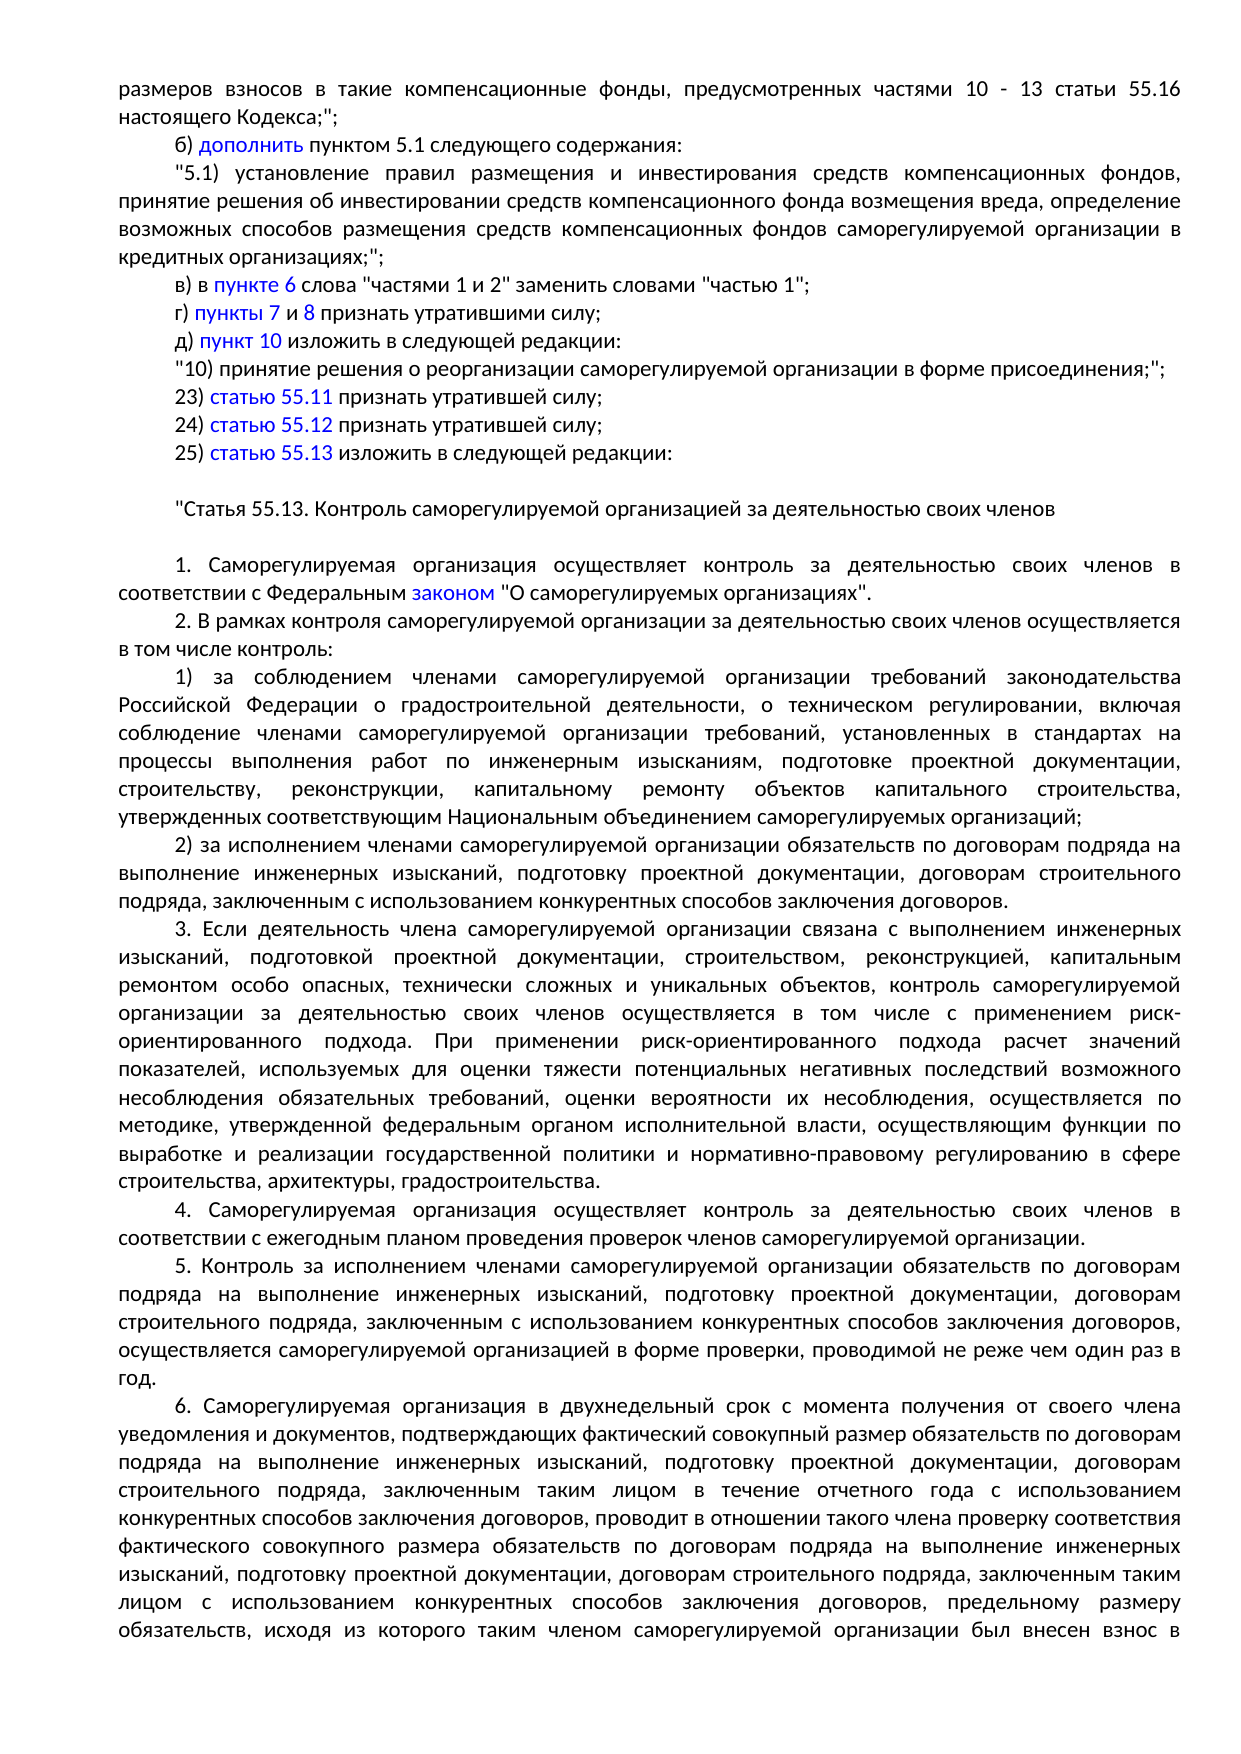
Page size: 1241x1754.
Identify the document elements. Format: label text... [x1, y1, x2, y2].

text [118, 74, 1181, 130]
text 25) статью 55.13 изложить в следующей редакции: [118, 438, 1181, 466]
text 24) статью 55.12 признать утратившей силу; [118, 410, 1181, 438]
text 1. Саморегулируемая организация осуществляет контроль за деятельностью своих членов в соответствии с Федеральным законом "О саморегулируемых организациях". [118, 550, 1181, 606]
text в) в пункте 6 слова "частями 1 и 2" заменить словами "частью 1"; [118, 270, 1181, 298]
text 2) за исполнением членами саморегулируемой организации обязательств по договорам подряда на выполнение инженерных изысканий, подготовку проектной документации, договорам строительного подряда, заключенным с использованием конкурентных способов заключения договоров. [118, 830, 1181, 914]
text б) дополнить пунктом 5.1 следующего содержания: [118, 130, 1181, 158]
text "10) принятие решения о реорганизации саморегулируемой организации в форме присоединения;"; [118, 354, 1181, 382]
text "5.1) установление правил размещения и инвестирования средств компенсационных фондов, принятие решения об инвестировании средств компенсационного фонда возмещения вреда, определение возможных способов размещения средств компенсационных фондов саморегулируемой организации в кредитных организациях;"; [118, 158, 1181, 270]
text 2. В рамках контроля саморегулируемой организации за деятельностью своих членов осуществляется в том числе контроль: [118, 606, 1181, 662]
text "Статья 55.13. Контроль саморегулируемой организацией за деятельностью своих членов [118, 494, 1181, 522]
text 4. Саморегулируемая организация осуществляет контроль за деятельностью своих членов в соответствии с ежегодным планом проведения проверок членов саморегулируемой организации. [118, 1195, 1181, 1251]
text д) пункт 10 изложить в следующей редакции: [118, 326, 1181, 354]
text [118, 1391, 1181, 1643]
text г) пункты 7 и 8 признать утратившими силу; [118, 298, 1181, 326]
text 5. Контроль за исполнением членами саморегулируемой организации обязательств по договорам подряда на выполнение инженерных изысканий, подготовку проектной документации, договорам строительного подряда, заключенным с использованием конкурентных способов заключения договоров, осуществляется саморегулируемой организацией в форме проверки, проводимой не реже чем один раз в год. [118, 1251, 1181, 1391]
text 3. Если деятельность члена саморегулируемой организации связана с выполнением инженерных изысканий, подготовкой проектной документации, строительством, реконструкцией, капитальным ремонтом особо опасных, технически сложных и уникальных объектов, контроль саморегулируемой организации за деятельностью своих членов осуществляется в том числе с применением риск-ориентированного подхода. При применении риск-ориентированного подхода расчет значений показателей, используемых для оценки тяжести потенциальных негативных последствий возможного несоблюдения обязательных требований, оценки вероятности их несоблюдения, осуществляется по методике, утвержденной федеральным органом исполнительной власти, осуществляющим функции по выработке и реализации государственной политики и нормативно-правовому регулированию в сфере строительства, архитектуры, градостроительства. [118, 914, 1181, 1195]
text 1) за соблюдением членами саморегулируемой организации требований законодательства Российской Федерации о градостроительной деятельности, о техническом регулировании, включая соблюдение членами саморегулируемой организации требований, установленных в стандартах на процессы выполнения работ по инженерным изысканиям, подготовке проектной документации, строительству, реконструкции, капитальному ремонту объектов капитального строительства, утвержденных соответствующим Национальным объединением саморегулируемых организаций; [118, 662, 1181, 830]
text 23) статью 55.11 признать утратившей силу; [118, 382, 1181, 410]
